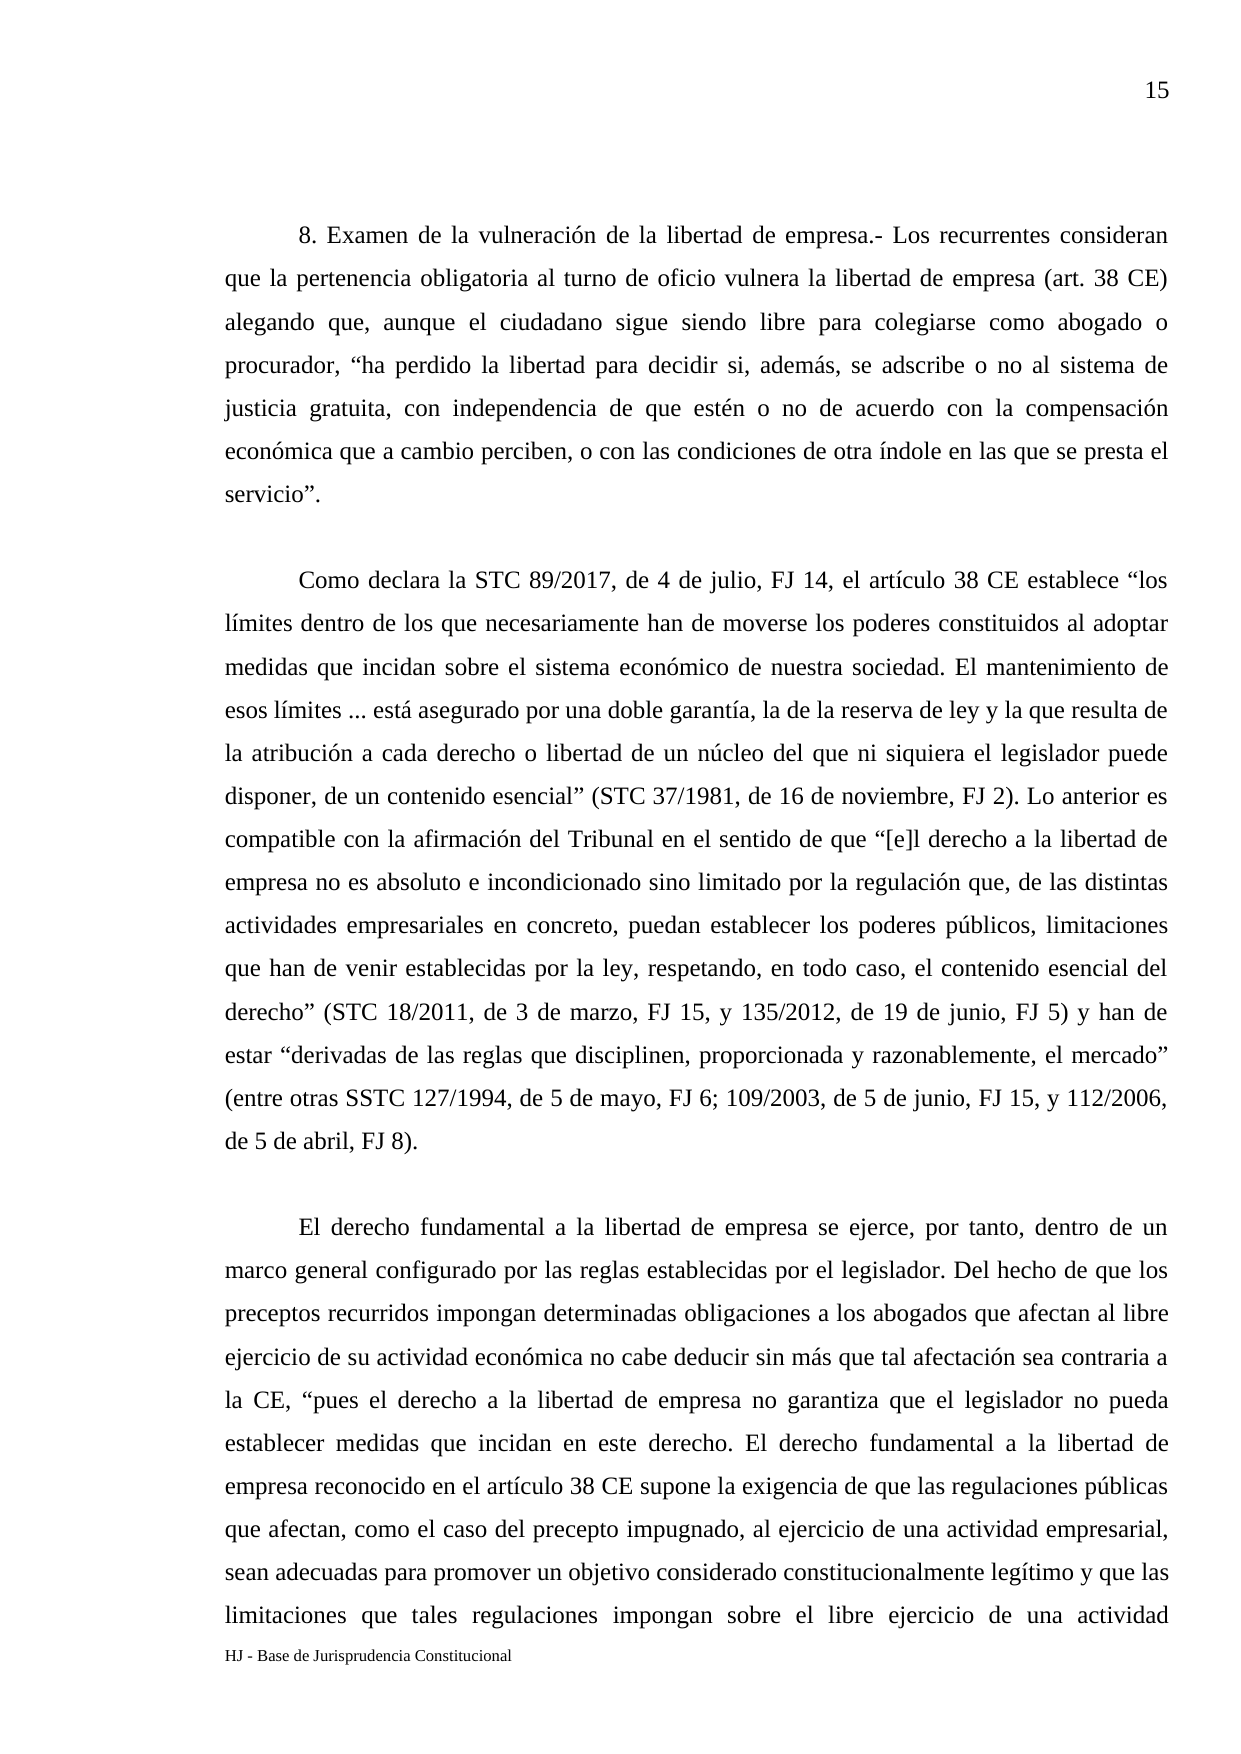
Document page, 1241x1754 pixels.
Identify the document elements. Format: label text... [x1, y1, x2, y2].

text Como declara la STC 89/2017, de 4 de julio, FJ 14, el artículo 38 CE establece “los límites dentro de los que necesariamente han de moverse los poderes constituidos al adoptar medidas que incidan sobre el sistema económico de nuestra sociedad. El mantenimiento de esos límites ... está asegurado por una doble garantía, la de la reserva de ley y la que resulta de la atribución a cada derecho o libertad de un núcleo del que ni siquiera el legislador puede disponer, de un contenido esencial” (STC 37/1981, de 16 de noviembre, FJ 2). Lo anterior es compatible con la afirmación del Tribunal en el sentido de que “[e]l derecho a la libertad de empresa no es absoluto e incondicionado sino limitado por la regulación que, de las distintas actividades empresariales en concreto, puedan establecer los poderes públicos, limitaciones que han de venir establecidas por la ley, respetando, en todo caso, el contenido esencial del derecho” (STC 18/2011, de 3 de marzo, FJ 15, y 135/2012, de 19 de junio, FJ 5) y han de estar “derivadas de las reglas que disciplinen, proporcionada y razonablemente, el mercado” (entre otras SSTC 127/1994, de 5 de mayo, FJ 6; 109/2003, de 5 de junio, FJ 15, y 112/2006, de 5 de abril, FJ 8). [224, 565, 1169, 1155]
text 8. Examen de la vulneración de la libertad de empresa.- Los recurrentes consideran que la pertenencia obligatoria al turno de oficio vulnera la libertad de empresa (art. 38 CE) alegando que, aunque el ciudadano sigue siendo libre para colegiarse como abogado o procurador, “ha perdido la libertad para decidir si, además, se adscribe o no al sistema de justicia gratuita, con independencia de que estén o no de acuerdo con la compensación económica que a cambio perciben, o con las condiciones de otra índole en las que se presta el servicio”. [224, 220, 1169, 508]
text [224, 1212, 1169, 1629]
